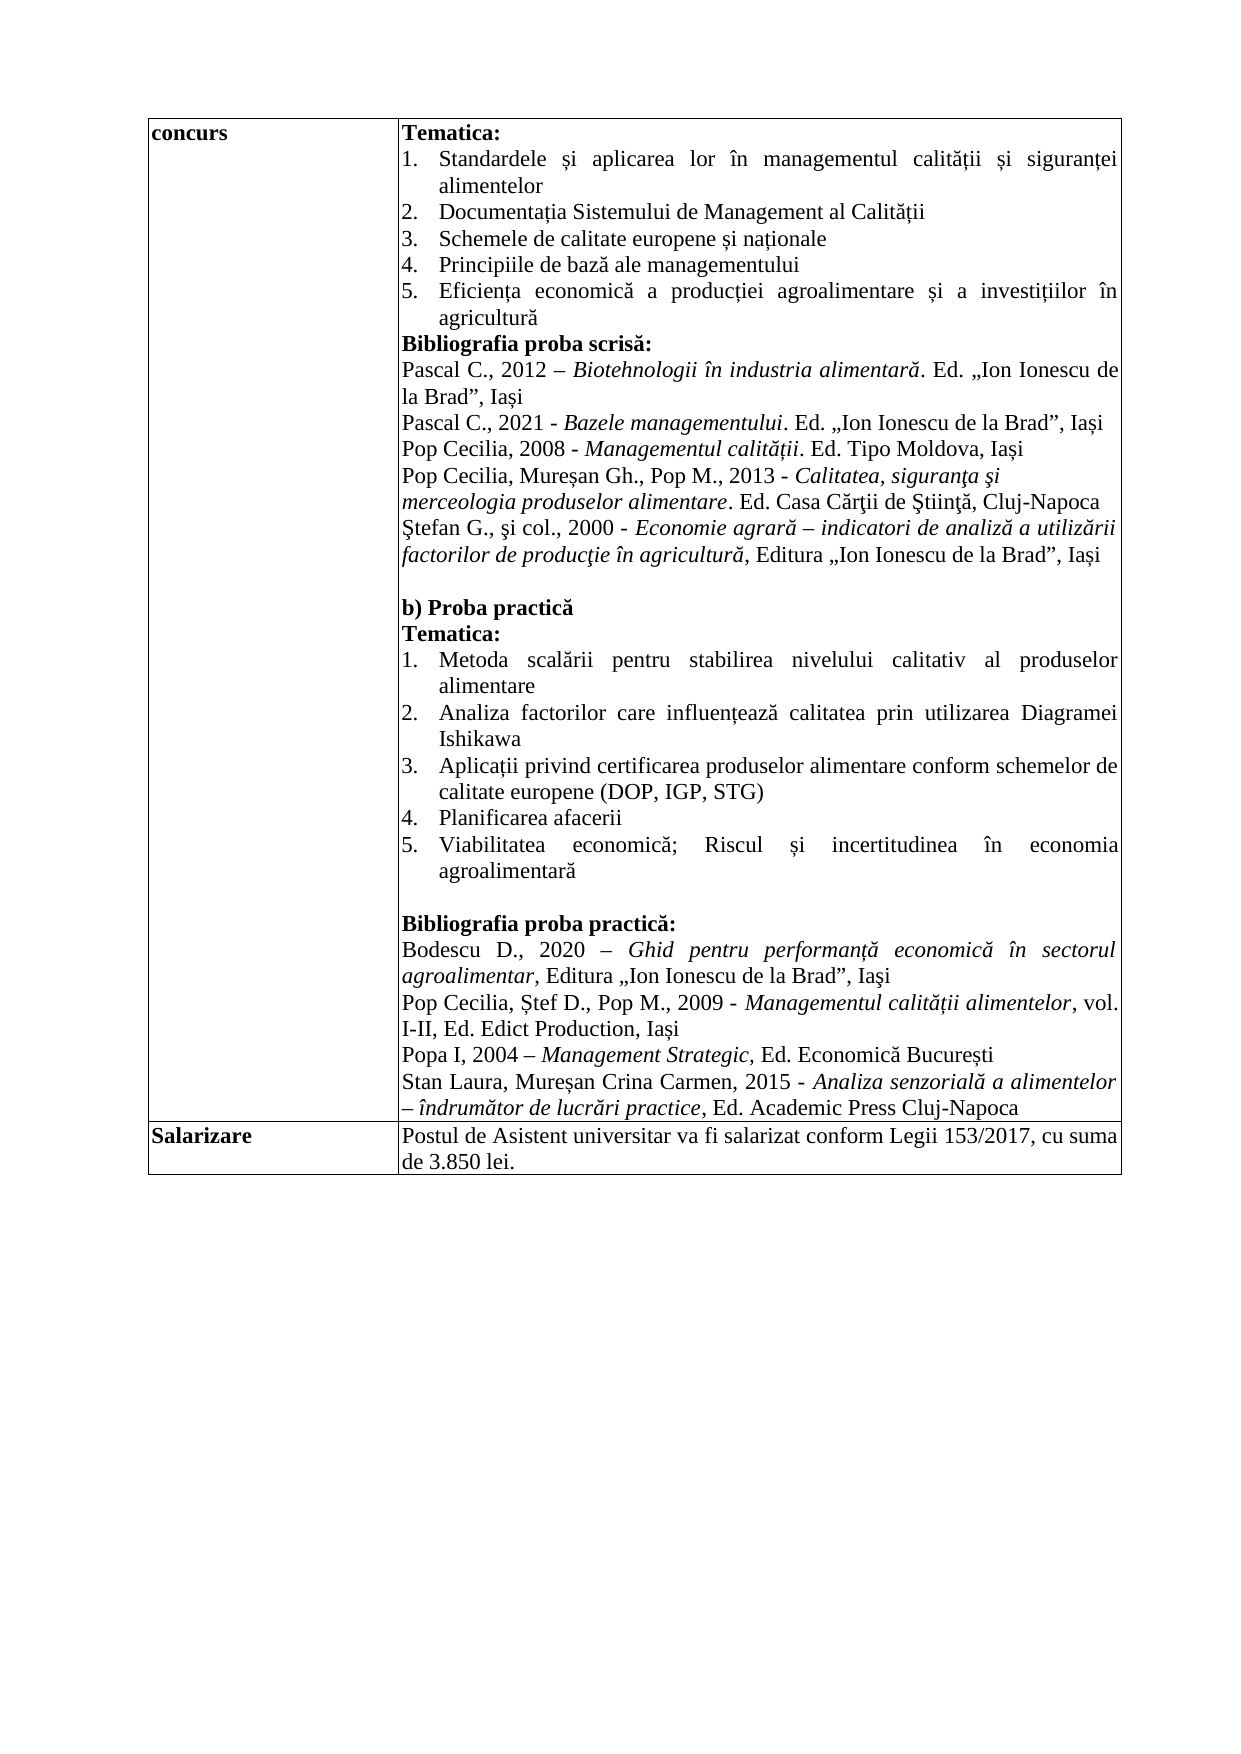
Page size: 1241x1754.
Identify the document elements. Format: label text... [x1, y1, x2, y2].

table_cell Salarizare [149, 1122, 398, 1174]
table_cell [149, 119, 398, 1121]
table_cell Postul de Asistent universitar va fi salarizat conform Legii 153/2017, cu suma de 3.850 lei. [399, 1122, 1121, 1174]
